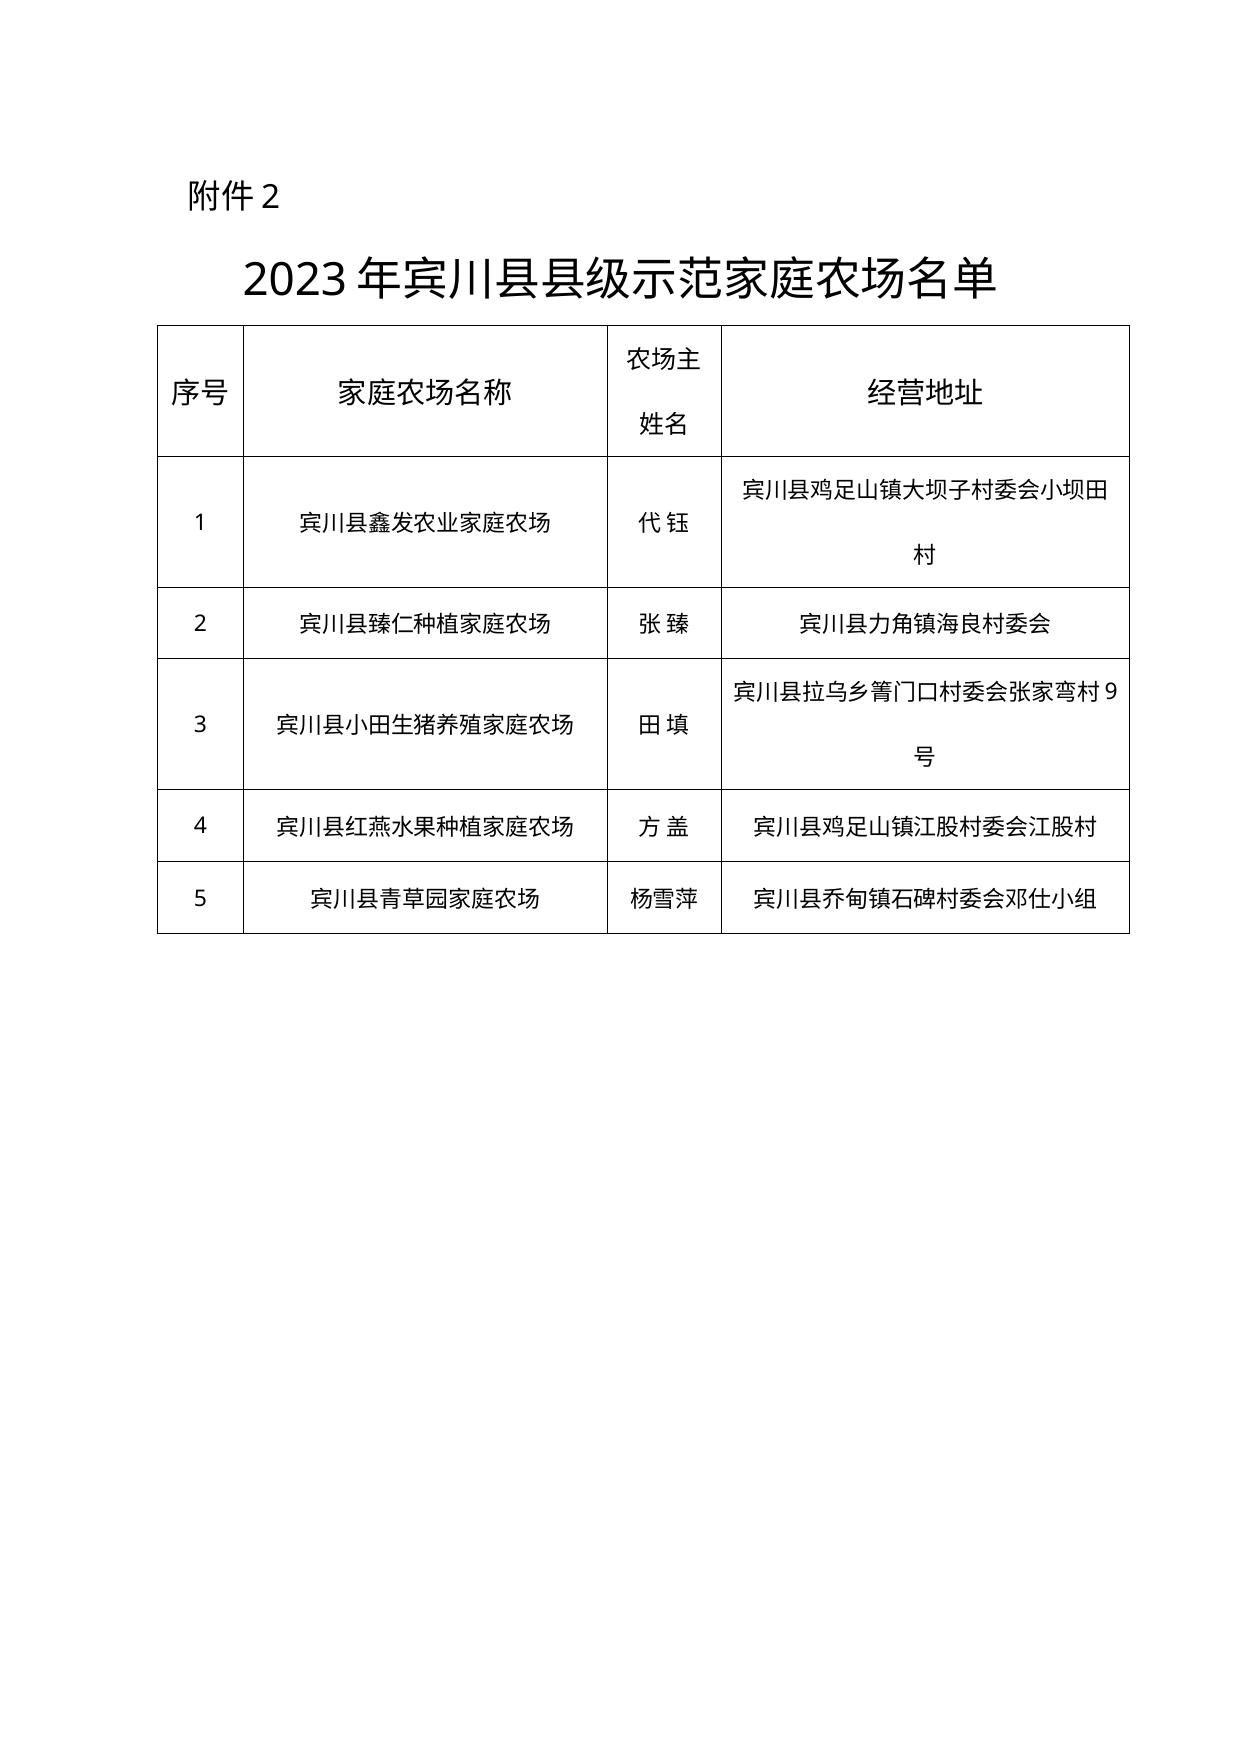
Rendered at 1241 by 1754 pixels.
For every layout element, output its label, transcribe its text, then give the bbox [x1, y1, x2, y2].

table_cell 宾川县小田生猪养殖家庭农场 [244, 659, 607, 788]
table_cell 田 填 [608, 659, 721, 788]
table_cell 宾川县力角镇海良村委会 [722, 588, 1129, 657]
table_cell 宾川县乔甸镇石碑村委会邓仕小组 [722, 862, 1129, 933]
table_header 经营地址 [722, 326, 1129, 456]
table_cell 宾川县臻仁种植家庭农场 [244, 588, 607, 657]
table_cell 2 [158, 588, 243, 657]
table_header 序号 [158, 326, 243, 456]
table_cell 宾川县红燕水果种植家庭农场 [244, 790, 607, 861]
table_cell 宾川县鸡足山镇大坝子村委会小坝田村 [722, 457, 1129, 587]
table_cell 宾川县鸡足山镇江股村委会江股村 [722, 790, 1129, 861]
table_header 农场主姓名 [608, 326, 721, 456]
text 附件2 [187, 162, 1053, 227]
table_cell 4 [158, 790, 243, 861]
table_cell 张 臻 [608, 588, 721, 657]
table_cell 宾川县青草园家庭农场 [244, 862, 607, 933]
table_cell 宾川县拉乌乡箐门口村委会张家弯村9号 [722, 659, 1129, 788]
table_cell 宾川县鑫发农业家庭农场 [244, 457, 607, 587]
table_cell 方 盖 [608, 790, 721, 861]
table_cell 杨雪萍 [608, 862, 721, 933]
table_cell 代 钰 [608, 457, 721, 587]
table_cell 3 [158, 659, 243, 788]
table_cell 1 [158, 457, 243, 587]
table_cell 5 [158, 862, 243, 933]
text 2023年宾川县县级示范家庭农场名单 [187, 227, 1053, 324]
table_header 家庭农场名称 [244, 326, 607, 456]
